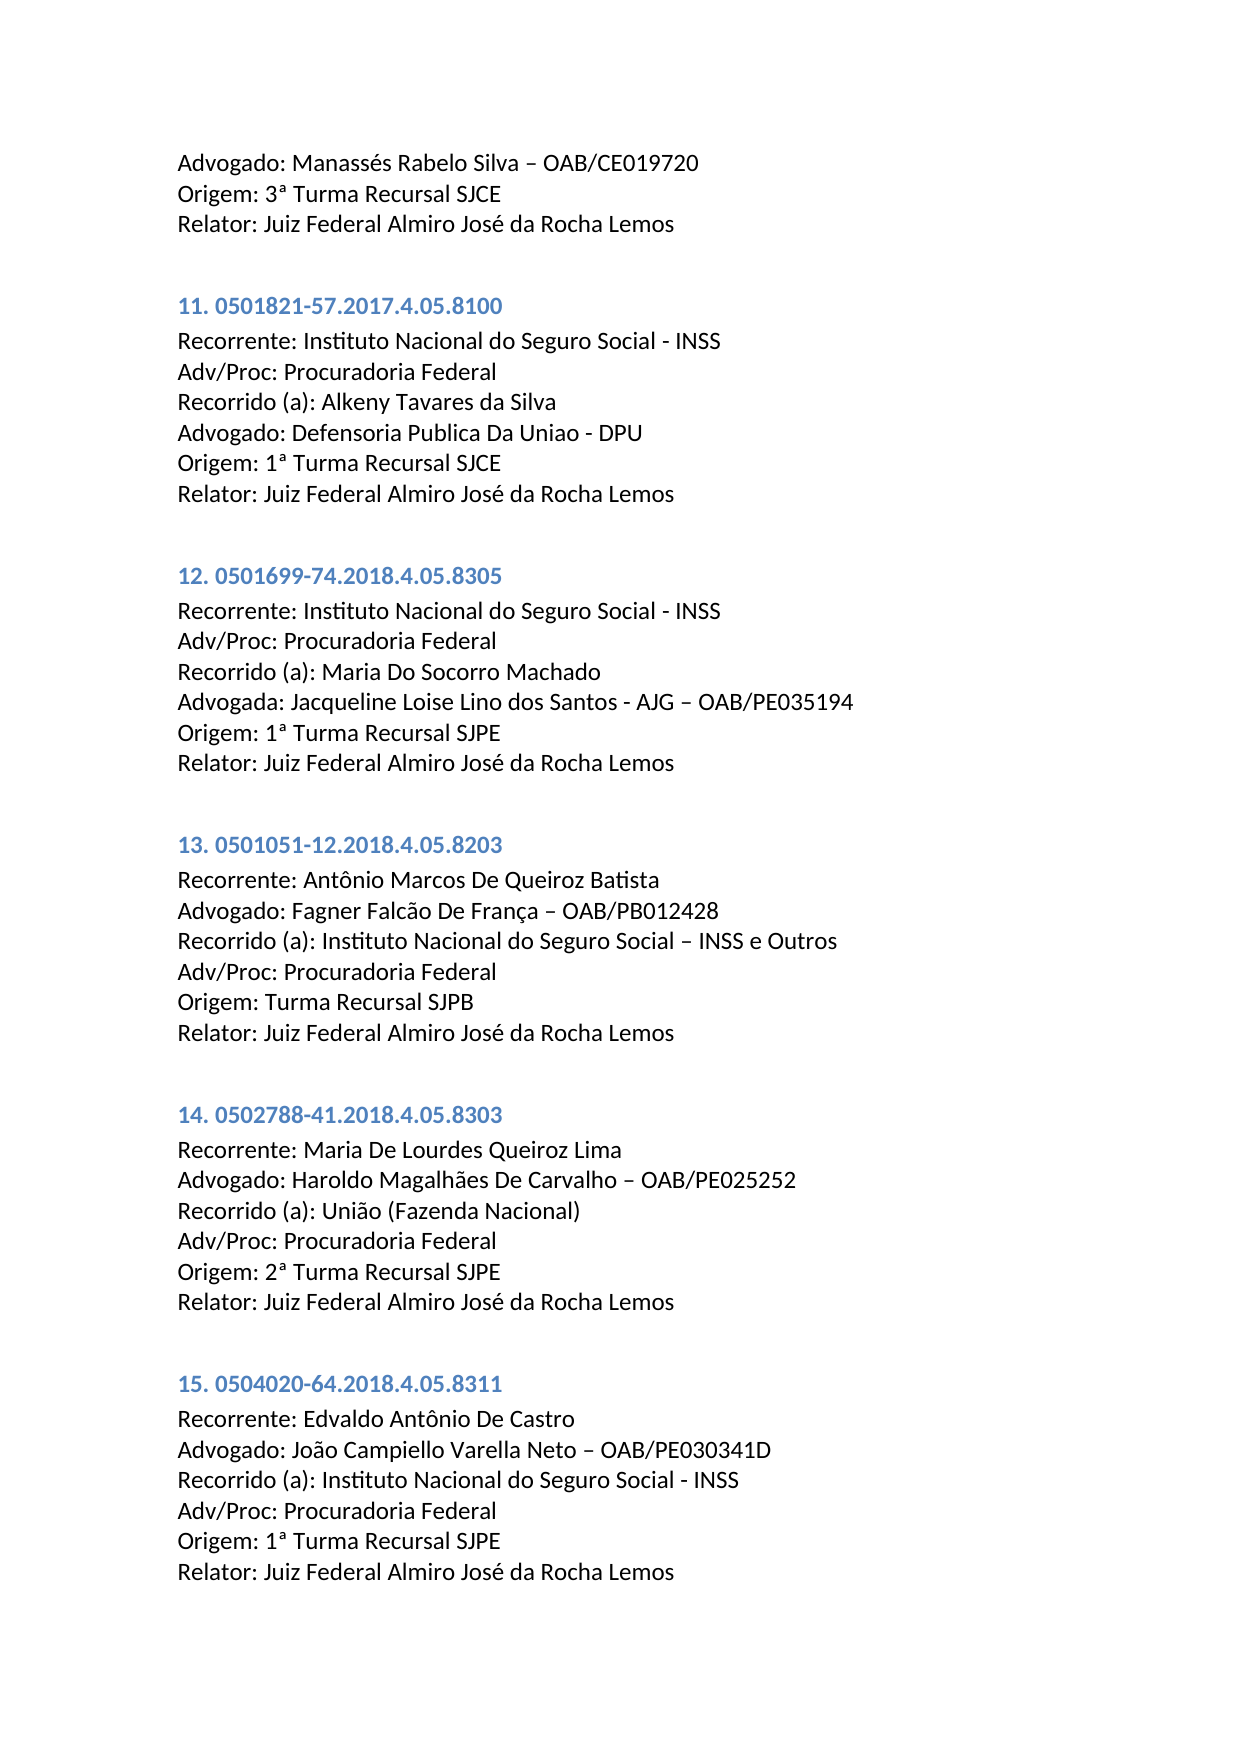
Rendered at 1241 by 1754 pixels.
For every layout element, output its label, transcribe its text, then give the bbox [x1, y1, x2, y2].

text Relator: Juiz Federal Almiro José da Rocha Lemos [177, 1017, 1063, 1048]
text Relator: Juiz Federal Almiro José da Rocha Lemos [177, 1287, 1063, 1317]
text Origem: 1ª Turma Recursal SJPE [177, 717, 1063, 748]
subtitle 11. 0501821-57.2017.4.05.8100 [177, 291, 1063, 321]
text Origem: 1ª Turma Recursal SJPE [177, 1526, 1063, 1556]
text Origem: 3ª Turma Recursal SJCE [177, 178, 1063, 209]
text Recorrido (a): União (Fazenda Nacional) [177, 1195, 1063, 1226]
text Recorrente: Instituto Nacional do Seguro Social - INSS [177, 326, 1063, 356]
text Advogada: Jacqueline Loise Lino dos Santos - AJG – OAB/PE035194 [177, 687, 1063, 717]
text Recorrente: Edvaldo Antônio De Castro [177, 1403, 1063, 1434]
text Relator: Juiz Federal Almiro José da Rocha Lemos [177, 209, 1063, 239]
text Recorrente: Instituto Nacional do Seguro Social - INSS [177, 595, 1063, 626]
text Adv/Proc: Procuradoria Federal [177, 1495, 1063, 1526]
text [177, 1464, 1063, 1495]
text Adv/Proc: Procuradoria Federal [177, 626, 1063, 656]
text Relator: Juiz Federal Almiro José da Rocha Lemos [177, 1556, 1063, 1587]
subtitle 14. 0502788-41.2018.4.05.8303 [177, 1099, 1063, 1129]
text Advogado: João Campiello Varella Neto – OAB/PE030341D [177, 1434, 1063, 1464]
text Recorrido (a): Maria Do Socorro Machado [177, 656, 1063, 687]
text Adv/Proc: Procuradoria Federal [177, 956, 1063, 987]
text Recorrido (a): Instituto Nacional do Seguro Social – INSS e Outros [177, 926, 1063, 956]
text Relator: Juiz Federal Almiro José da Rocha Lemos [177, 478, 1063, 509]
text Recorrido (a): Alkeny Tavares da Silva [177, 387, 1063, 417]
subtitle 15. 0504020-64.2018.4.05.8311 [177, 1368, 1063, 1399]
text Advogado: Manassés Rabelo Silva – OAB/CE019720 [177, 148, 1063, 178]
text Adv/Proc: Procuradoria Federal [177, 1226, 1063, 1256]
text Relator: Juiz Federal Almiro José da Rocha Lemos [177, 748, 1063, 778]
subtitle 13. 0501051-12.2018.4.05.8203 [177, 829, 1063, 860]
text Adv/Proc: Procuradoria Federal [177, 356, 1063, 387]
text Advogado: Fagner Falcão De França – OAB/PB012428 [177, 895, 1063, 926]
text Advogado: Haroldo Magalhães De Carvalho – OAB/PE025252 [177, 1164, 1063, 1195]
subtitle 12. 0501699-74.2018.4.05.8305 [177, 560, 1063, 591]
text Origem: Turma Recursal SJPB [177, 987, 1063, 1017]
text Advogado: Defensoria Publica Da Uniao - DPU [177, 417, 1063, 448]
text Recorrente: Maria De Lourdes Queiroz Lima [177, 1134, 1063, 1164]
text Origem: 2ª Turma Recursal SJPE [177, 1256, 1063, 1287]
text Recorrente: Antônio Marcos De Queiroz Batista [177, 864, 1063, 895]
text Origem: 1ª Turma Recursal SJCE [177, 448, 1063, 478]
